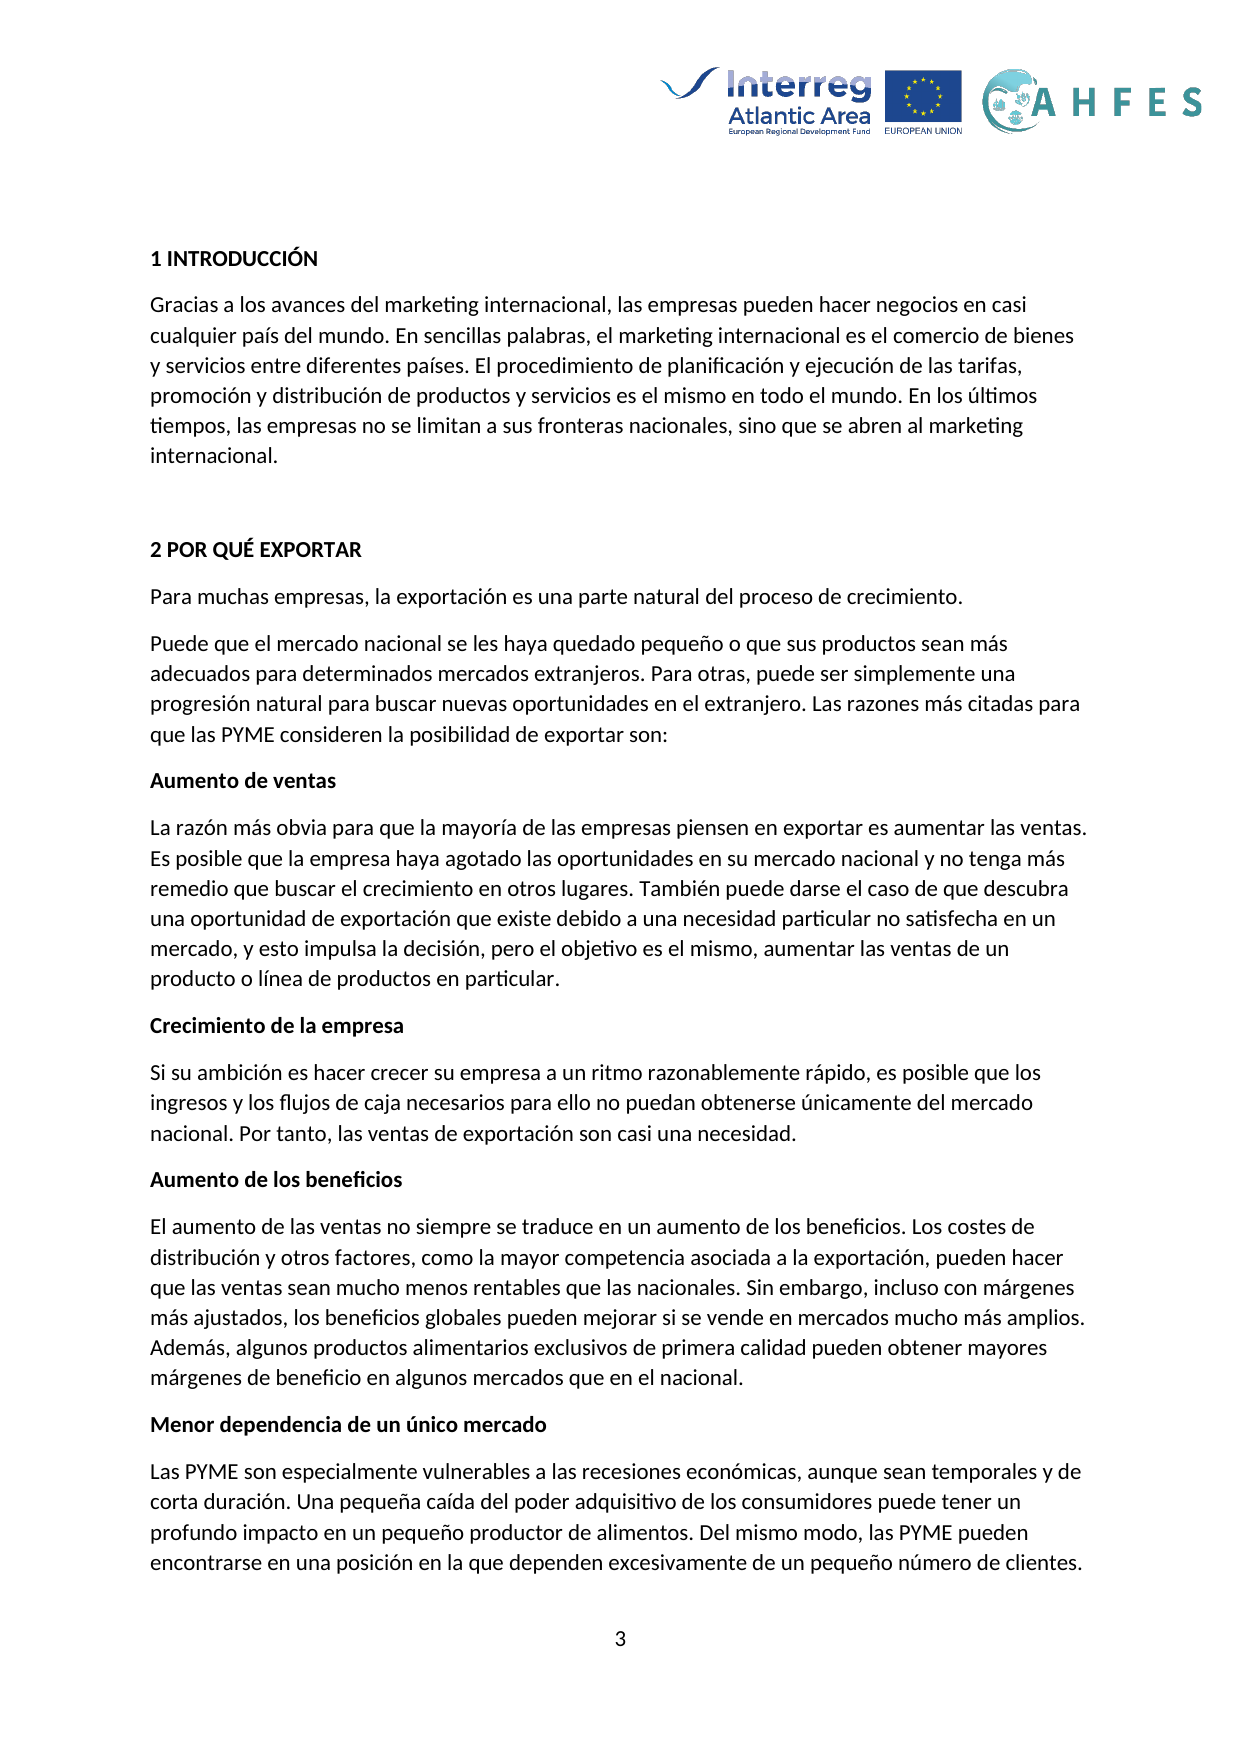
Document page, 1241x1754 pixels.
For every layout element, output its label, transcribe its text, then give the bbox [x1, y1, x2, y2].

text La razón más obvia para que la mayoría de las empresas piensen en exportar es aumentar las ventas. Es posible que la empresa haya agotado las oportunidades en su mercado nacional y no tenga más remedio que buscar el crecimiento en otros lugares. También puede darse el caso de que descubra una oportunidad de exportación que existe debido a una necesidad particular no satisfecha en un mercado, y esto impulsa la decisión, pero el objetivo es el mismo, aumentar las ventas de un producto o línea de productos en particular. [150, 813, 1090, 993]
text Puede que el mercado nacional se les haya quedado pequeño o que sus productos sean más adecuados para determinados mercados extranjeros. Para otras, puede ser simplemente una progresión natural para buscar nuevas oportunidades en el extranjero. Las razones más citadas para que las PYME consideren la posibilidad de exportar son: [150, 629, 1090, 748]
text El aumento de las ventas no siempre se traduce en un aumento de los beneficios. Los costes de distribución y otros factores, como la mayor competencia asociada a la exportación, pueden hacer que las ventas sean mucho menos rentables que las nacionales. Sin embargo, incluso con márgenes más ajustados, los beneficios globales pueden mejorar si se vende en mercados mucho más amplios. Además, algunos productos alimentarios exclusivos de primera calidad pueden obtener mayores márgenes de beneficio en algunos mercados que en el nacional. [150, 1212, 1090, 1392]
picture [657, 64, 1206, 138]
text Aumento de los beneficios [150, 1166, 1090, 1194]
text 2 POR QUÉ EXPORTAR [150, 535, 1090, 563]
text Aumento de ventas [150, 767, 1090, 795]
text Gracias a los avances del marketing internacional, las empresas pueden hacer negocios en casi cualquier país del mundo. En sencillas palabras, el marketing internacional es el comercio de bienes y servicios entre diferentes países. El procedimiento de planificación y ejecución de las tarifas, promoción y distribución de productos y servicios es el mismo en todo el mundo. En los últimos tiempos, las empresas no se limitan a sus fronteras nacionales, sino que se abren al marketing internacional. [150, 291, 1090, 470]
text Si su ambición es hacer crecer su empresa a un ritmo razonablemente rápido, es posible que los ingresos y los flujos de caja necesarios para ello no puedan obtenerse únicamente del mercado nacional. Por tanto, las ventas de exportación son casi una necesidad. [150, 1058, 1090, 1147]
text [150, 1457, 1090, 1576]
text Para muchas empresas, la exportación es una parte natural del proceso de crecimiento. [150, 582, 1090, 610]
text Crecimiento de la empresa [150, 1011, 1090, 1039]
text Menor dependencia de un único mercado [150, 1410, 1090, 1438]
text 1 INTRODUCCIÓN [150, 244, 1090, 272]
